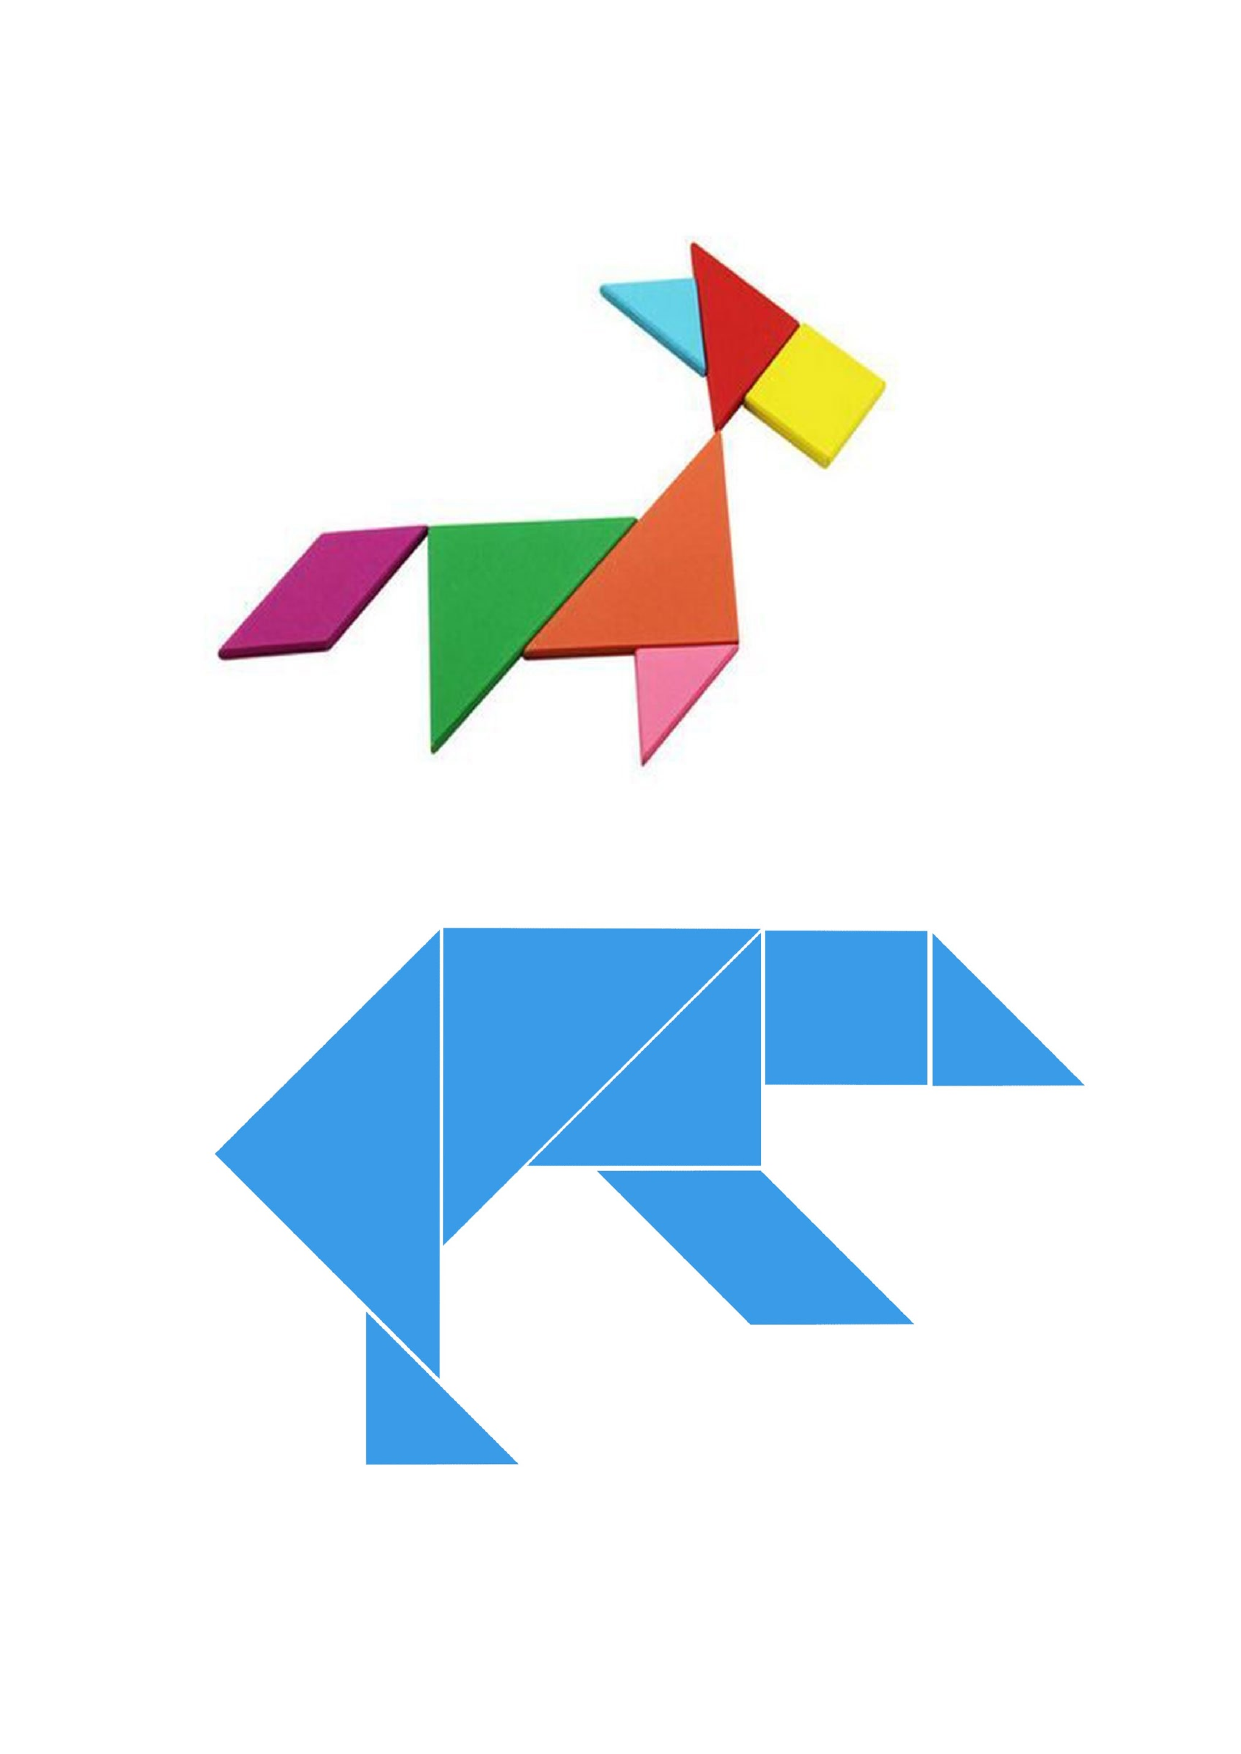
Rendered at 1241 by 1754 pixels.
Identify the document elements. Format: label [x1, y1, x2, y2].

picture [177, 118, 901, 851]
picture [177, 880, 1152, 1497]
